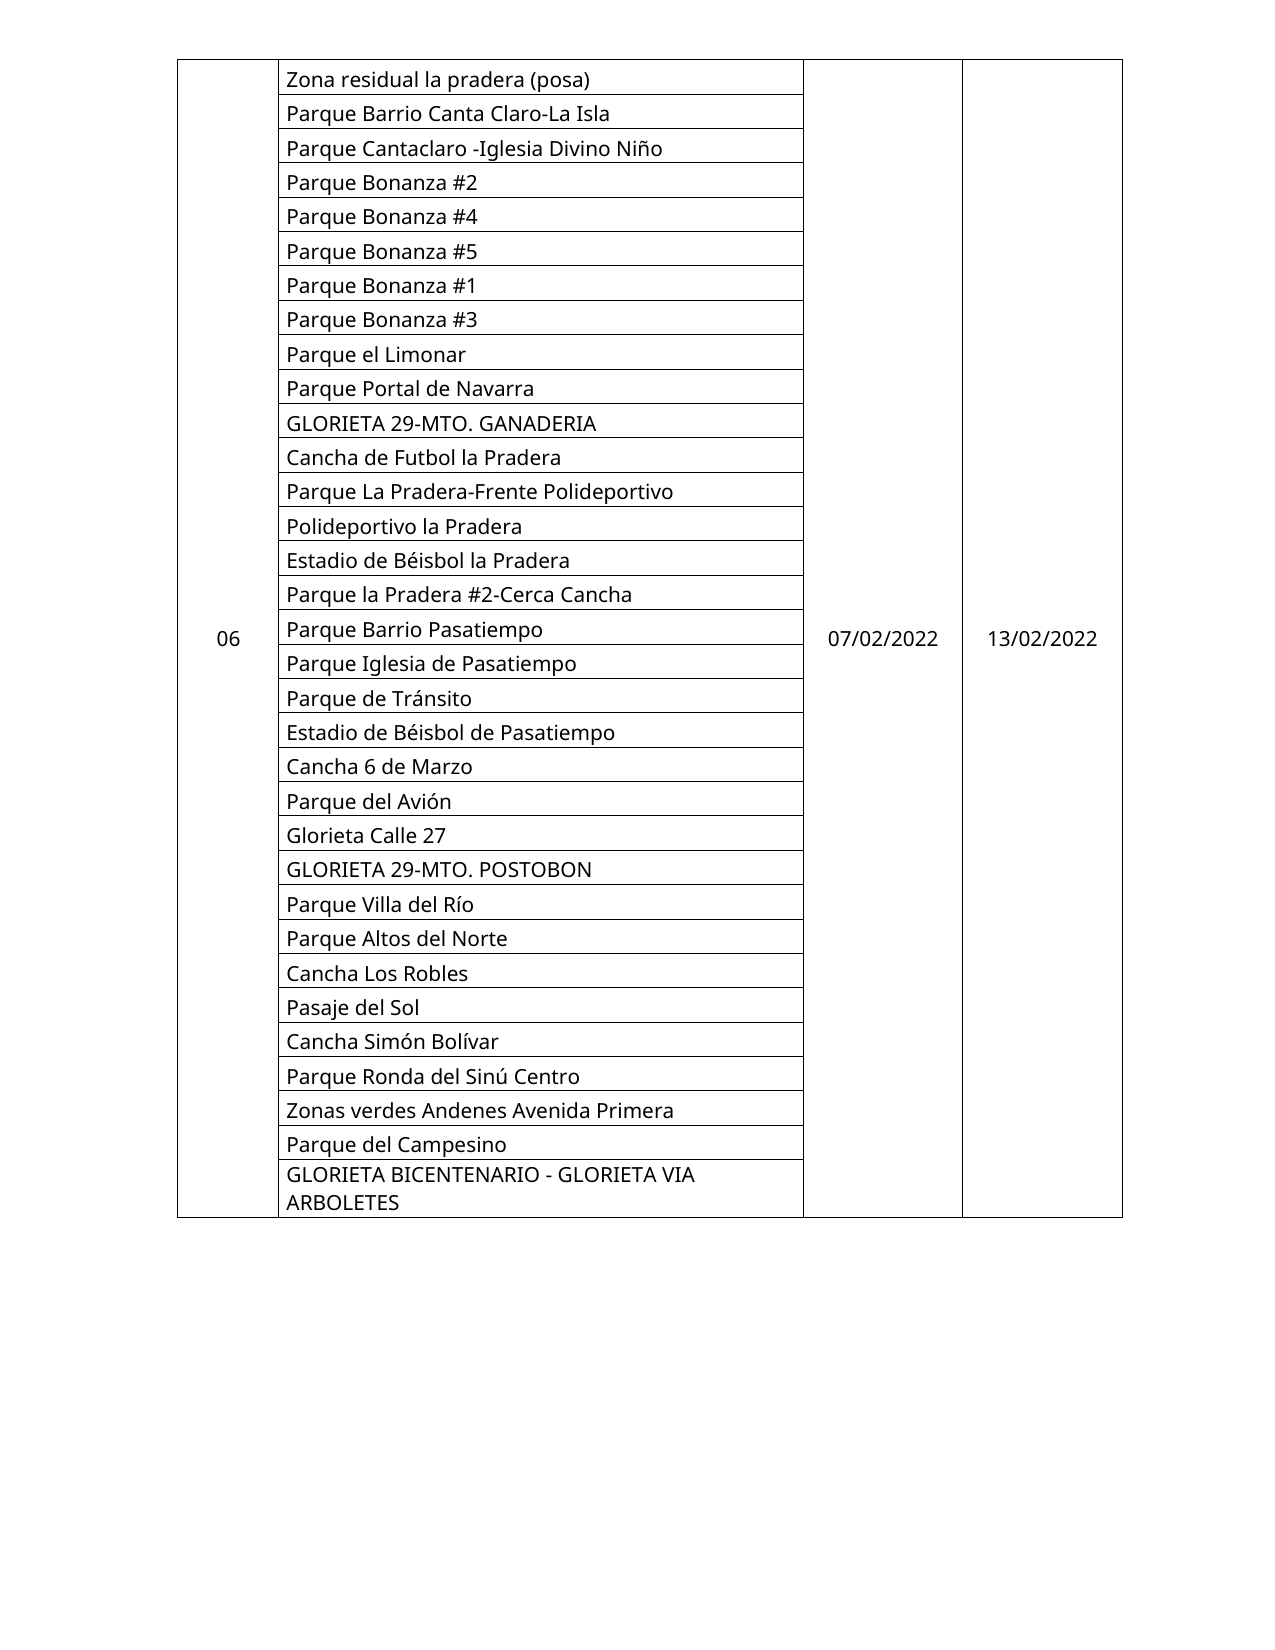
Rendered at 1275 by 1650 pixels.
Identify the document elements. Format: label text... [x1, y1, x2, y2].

table_cell Parque Villa del Río [279, 885, 803, 918]
table_cell Parque Altos del Norte [279, 920, 803, 953]
table_cell Parque la Pradera #2-Cerca Cancha [279, 576, 803, 609]
table_cell Parque del Avión [279, 782, 803, 815]
table_cell Zonas verdes Andenes Avenida Primera [279, 1091, 803, 1125]
table_cell Parque Iglesia de Pasatiempo [279, 645, 803, 678]
table_cell Estadio de Béisbol de Pasatiempo [279, 713, 803, 747]
table_cell Cancha Simón Bolívar [279, 1023, 803, 1056]
table_cell Glorieta Calle 27 [279, 816, 803, 850]
table_cell Parque Portal de Navarra [279, 370, 803, 403]
table_cell Parque Bonanza #3 [279, 301, 803, 334]
table_cell Zona residual la pradera (posa) [279, 60, 803, 93]
table_cell Parque Ronda del Sinú Centro [279, 1057, 803, 1090]
table_cell Parque de Tránsito [279, 679, 803, 712]
table_cell 13/02/2022 [963, 60, 1122, 1217]
table_cell Parque Bonanza #5 [279, 232, 803, 265]
table_cell Parque Barrio Canta Claro-La Isla [279, 95, 803, 128]
table_cell GLORIETA 29-MTO. POSTOBON [279, 851, 803, 884]
table_cell Pasaje del Sol [279, 988, 803, 1022]
table_cell Estadio de Béisbol la Pradera [279, 541, 803, 575]
table_cell 06 [178, 60, 278, 1217]
table_cell Parque Bonanza #4 [279, 198, 803, 231]
table_cell GLORIETA BICENTENARIO - GLORIETA VIA ARBOLETES [279, 1160, 803, 1217]
table_cell Parque Barrio Pasatiempo [279, 610, 803, 643]
table_cell Parque del Campesino [279, 1126, 803, 1159]
table_cell Cancha Los Robles [279, 954, 803, 987]
table_cell Parque Bonanza #2 [279, 163, 803, 197]
table_cell Cancha 6 de Marzo [279, 748, 803, 781]
table_cell Parque La Pradera-Frente Polideportivo [279, 473, 803, 506]
table_cell Cancha de Futbol la Pradera [279, 438, 803, 472]
table_cell Parque Bonanza #1 [279, 266, 803, 300]
table_cell GLORIETA 29-MTO. GANADERIA [279, 404, 803, 437]
table_cell Parque el Limonar [279, 335, 803, 368]
table_cell Polideportivo la Pradera [279, 507, 803, 540]
table_cell 07/02/2022 [804, 60, 962, 1217]
table_cell Parque Cantaclaro -Iglesia Divino Niño [279, 129, 803, 162]
